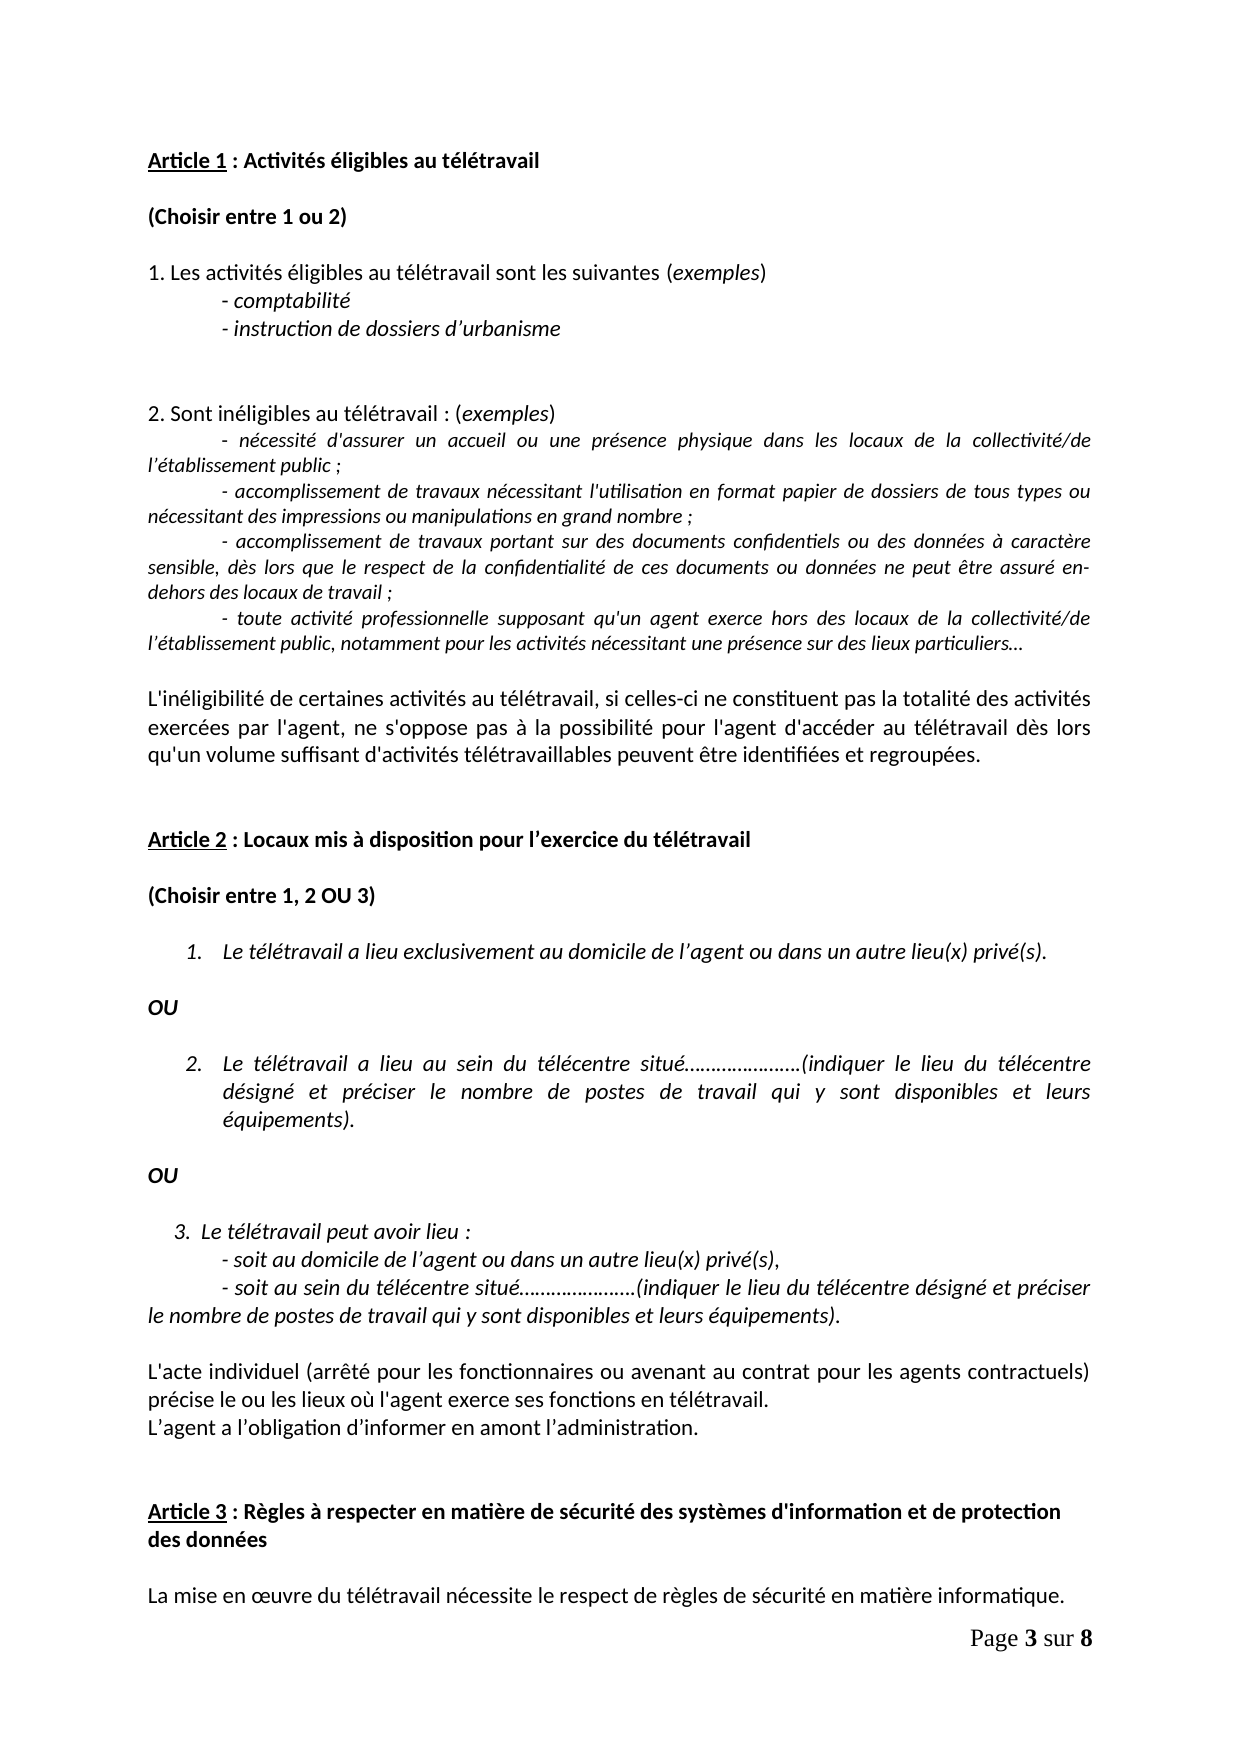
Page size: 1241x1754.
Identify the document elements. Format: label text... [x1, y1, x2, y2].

text - toute activité professionnelle supposant qu'un agent exerce hors des locaux de la collectivité/de l’établissement public, notamment pour les activités nécessitant une présence sur des lieux particuliers… [148, 605, 1092, 656]
text La mise en œuvre du télétravail nécessite le respect de règles de sécurité en matière informatique. [148, 1581, 1092, 1609]
text - instruction de dossiers d’urbanisme [148, 314, 1092, 342]
text OU [148, 1161, 1092, 1189]
text - soit au domicile de l’agent ou dans un autre lieu(x) privé(s), [148, 1245, 1092, 1273]
text - accomplissement de travaux nécessitant l'utilisation en format papier de dossiers de tous types ou nécessitant des impressions ou manipulations en grand nombre ; [148, 478, 1092, 529]
text - accomplissement de travaux portant sur des documents confidentiels ou des données à caractère sensible, dès lors que le respect de la confidentialité de ces documents ou données ne peut être assuré en-dehors des locaux de travail ; [148, 529, 1092, 605]
text (Choisir entre 1, 2 OU 3) [148, 881, 1092, 909]
text Article 3 : Règles à respecter en matière de sécurité des systèmes d'information et de protection des données [148, 1497, 1087, 1553]
list Le télétravail a lieu au sein du télécentre situé………………….(indiquer le lieu du télécentre désigné et préciser le nombre de postes de travail qui y sont disponibles et leurs équipements). [185, 1049, 1092, 1133]
text - comptabilité [148, 286, 1092, 314]
text L'inéligibilité de certaines activités au télétravail, si celles-ci ne constituent pas la totalité des activités exercées par l'agent, ne s'oppose pas à la possibilité pour l'agent d'accéder au télétravail dès lors qu'un volume suffisant d'activités télétravaillables peuvent être identifiées et regroupées. [148, 684, 1092, 769]
text Article 1 : Activités éligibles au télétravail [148, 146, 1092, 174]
text OU [148, 993, 1092, 1021]
text L'acte individuel (arrêté pour les fonctionnaires ou avenant au contrat pour les agents contractuels) précise le ou les lieux où l'agent exerce ses fonctions en télétravail. [148, 1357, 1092, 1413]
text 1. Les activités éligibles au télétravail sont les suivantes (exemples) [148, 258, 1092, 286]
list Le télétravail a lieu exclusivement au domicile de l’agent ou dans un autre lieu(x) privé(s). [185, 937, 1092, 965]
text L’agent a l’obligation d’informer en amont l’administration. [148, 1413, 1092, 1441]
text - soit au sein du télécentre situé………………….(indiquer le lieu du télécentre désigné et préciser le nombre de postes de travail qui y sont disponibles et leurs équipements). [148, 1273, 1092, 1329]
text Article 2 : Locaux mis à disposition pour l’exercice du télétravail [148, 825, 1092, 853]
text (Choisir entre 1 ou 2) [148, 202, 1092, 230]
text 2. Sont inéligibles au télétravail : (exemples) [148, 399, 1092, 427]
text 3. Le télétravail peut avoir lieu : [148, 1217, 1092, 1245]
text - nécessité d'assurer un accueil ou une présence physique dans les locaux de la collectivité/de l’établissement public ; [148, 427, 1092, 478]
